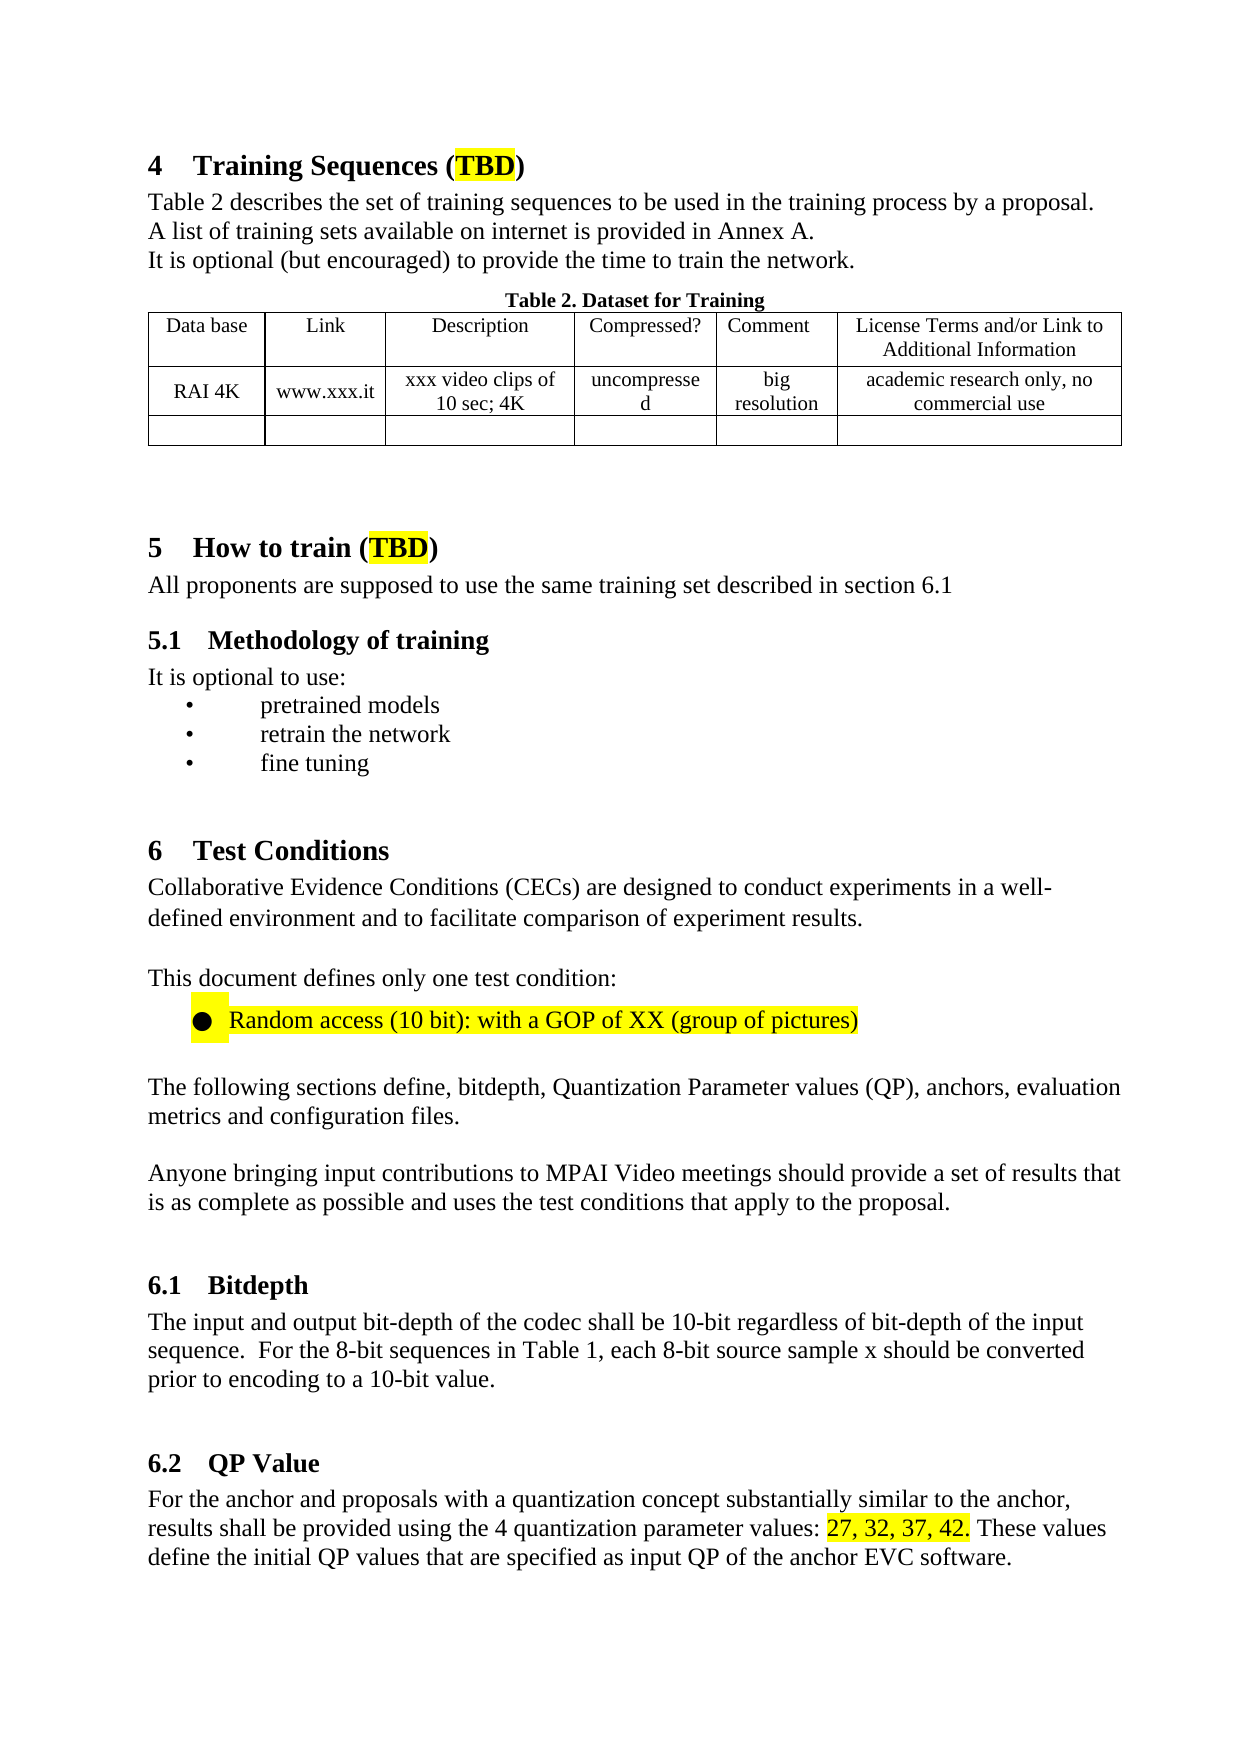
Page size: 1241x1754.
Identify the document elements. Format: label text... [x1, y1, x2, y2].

table_cell academic research only, no commercial use [838, 367, 1121, 415]
table_header Comment [717, 313, 837, 366]
table_cell [386, 416, 574, 445]
table_header Compressed? [575, 313, 716, 366]
text Collaborative Evidence Conditions (CECs) are designed to conduct experiments in a well-defined environment and to facilitate comparison of experiment results. [148, 872, 1122, 932]
table_cell [575, 416, 716, 445]
text For the anchor and proposals with a quantization concept substantially similar to the anchor, results shall be provided using the 4 quantization parameter values: 27, 32, 37, 42. These values define the initial QP values that are specified as input QP of the anchor EVC software. [148, 1484, 1122, 1571]
table_header Link [266, 313, 385, 366]
table_cell big resolution [717, 367, 837, 415]
list How to train (TBD) [428, 531, 1122, 564]
table_cell uncompressed [575, 367, 716, 415]
table_cell [149, 416, 264, 445]
text Table 2 describes the set of training sequences to be used in the training process by a proposal. A list of training sets available on internet is provided in Annex A. [148, 187, 1122, 245]
text It is optional (but encouraged) to provide the time to train the network. [148, 245, 1122, 274]
list pretrained models [185, 690, 1122, 719]
list Test Conditions [148, 833, 1122, 866]
table_header Description [386, 313, 574, 366]
text The following sections define, bitdepth, Quantization Parameter values (QP), anchors, evaluation metrics and configuration files. [148, 1072, 1122, 1129]
text Anyone bringing input contributions to MPAI Video meetings should provide a set of results that is as complete as possible and uses the test conditions that apply to the proposal. [148, 1158, 1122, 1216]
text The input and output bit-depth of the codec shall be 10-bit regardless of bit-depth of the input sequence. For the 8-bit sequences in Table 1, each 8-bit source sample x should be converted prior to encoding to a 10-bit value. [148, 1307, 1122, 1393]
table_header Data base [149, 313, 264, 366]
table_cell RAI 4K [149, 367, 264, 415]
list Methodology of training [148, 624, 1122, 655]
text It is optional to use: [148, 662, 1122, 690]
list How to train (TBD) [148, 531, 369, 564]
table_cell xxx video clips of 10 sec; 4K [386, 367, 574, 415]
list Training Sequences (TBD) [148, 148, 455, 181]
text All proponents are supposed to use the same training set described in section 6.1 [148, 570, 1122, 599]
table_cell www.xxx.it [266, 367, 385, 415]
table_header License Terms and/or Link to Additional Information [838, 313, 1121, 366]
text Table 2. Dataset for Training [148, 288, 1122, 312]
table_cell [266, 416, 385, 445]
list Bitdepth [148, 1269, 1122, 1301]
table_cell [717, 416, 837, 445]
list fine tuning [185, 748, 1122, 777]
list retrain the network [185, 719, 1122, 748]
table_cell [838, 416, 1121, 445]
list Random access (10 bit): with a GOP of XX (group of pictures) [229, 992, 1122, 1043]
list QP Value [148, 1447, 1122, 1478]
list Training Sequences (TBD) [515, 148, 1122, 181]
text This document defines only one test condition: [148, 963, 1122, 992]
